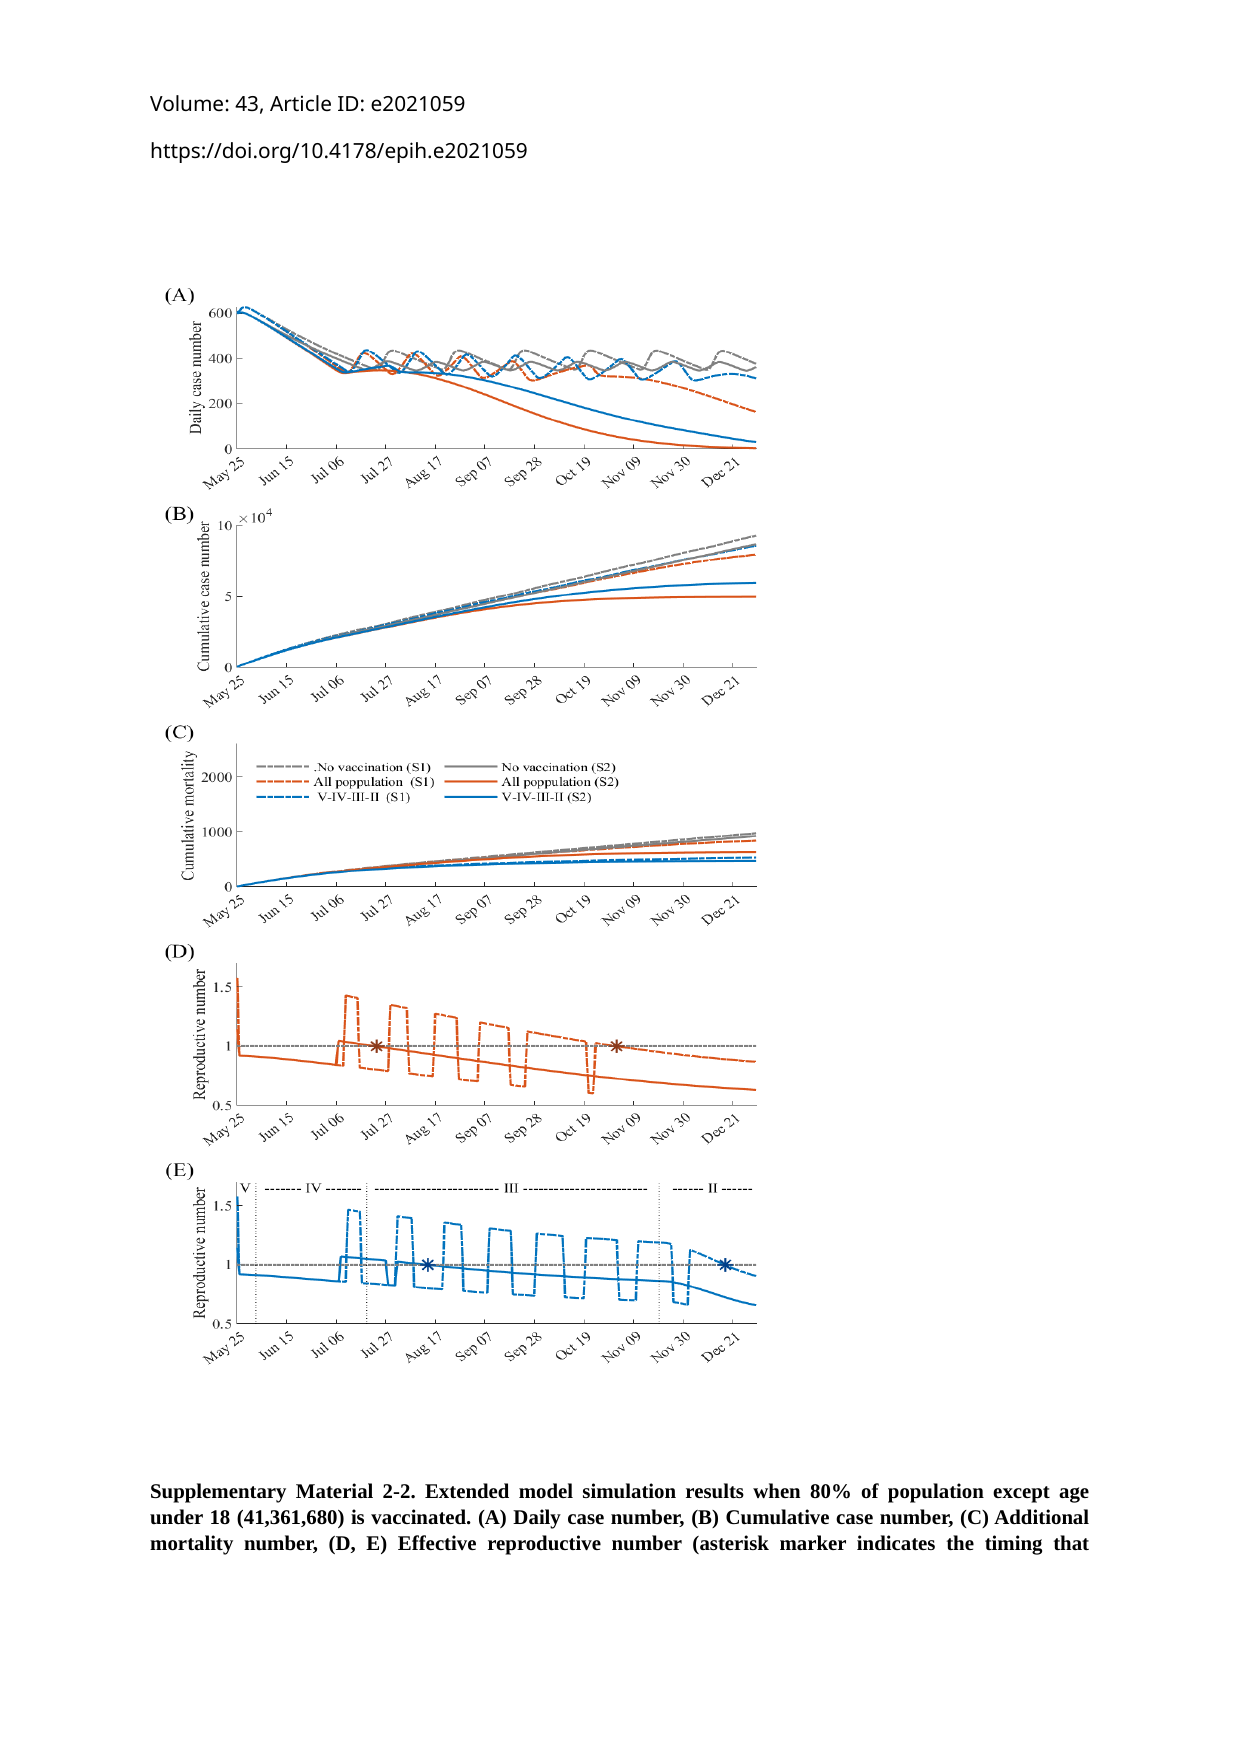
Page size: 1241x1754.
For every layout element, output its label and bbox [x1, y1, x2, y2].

text [150, 1479, 1090, 1555]
picture [150, 213, 819, 1461]
